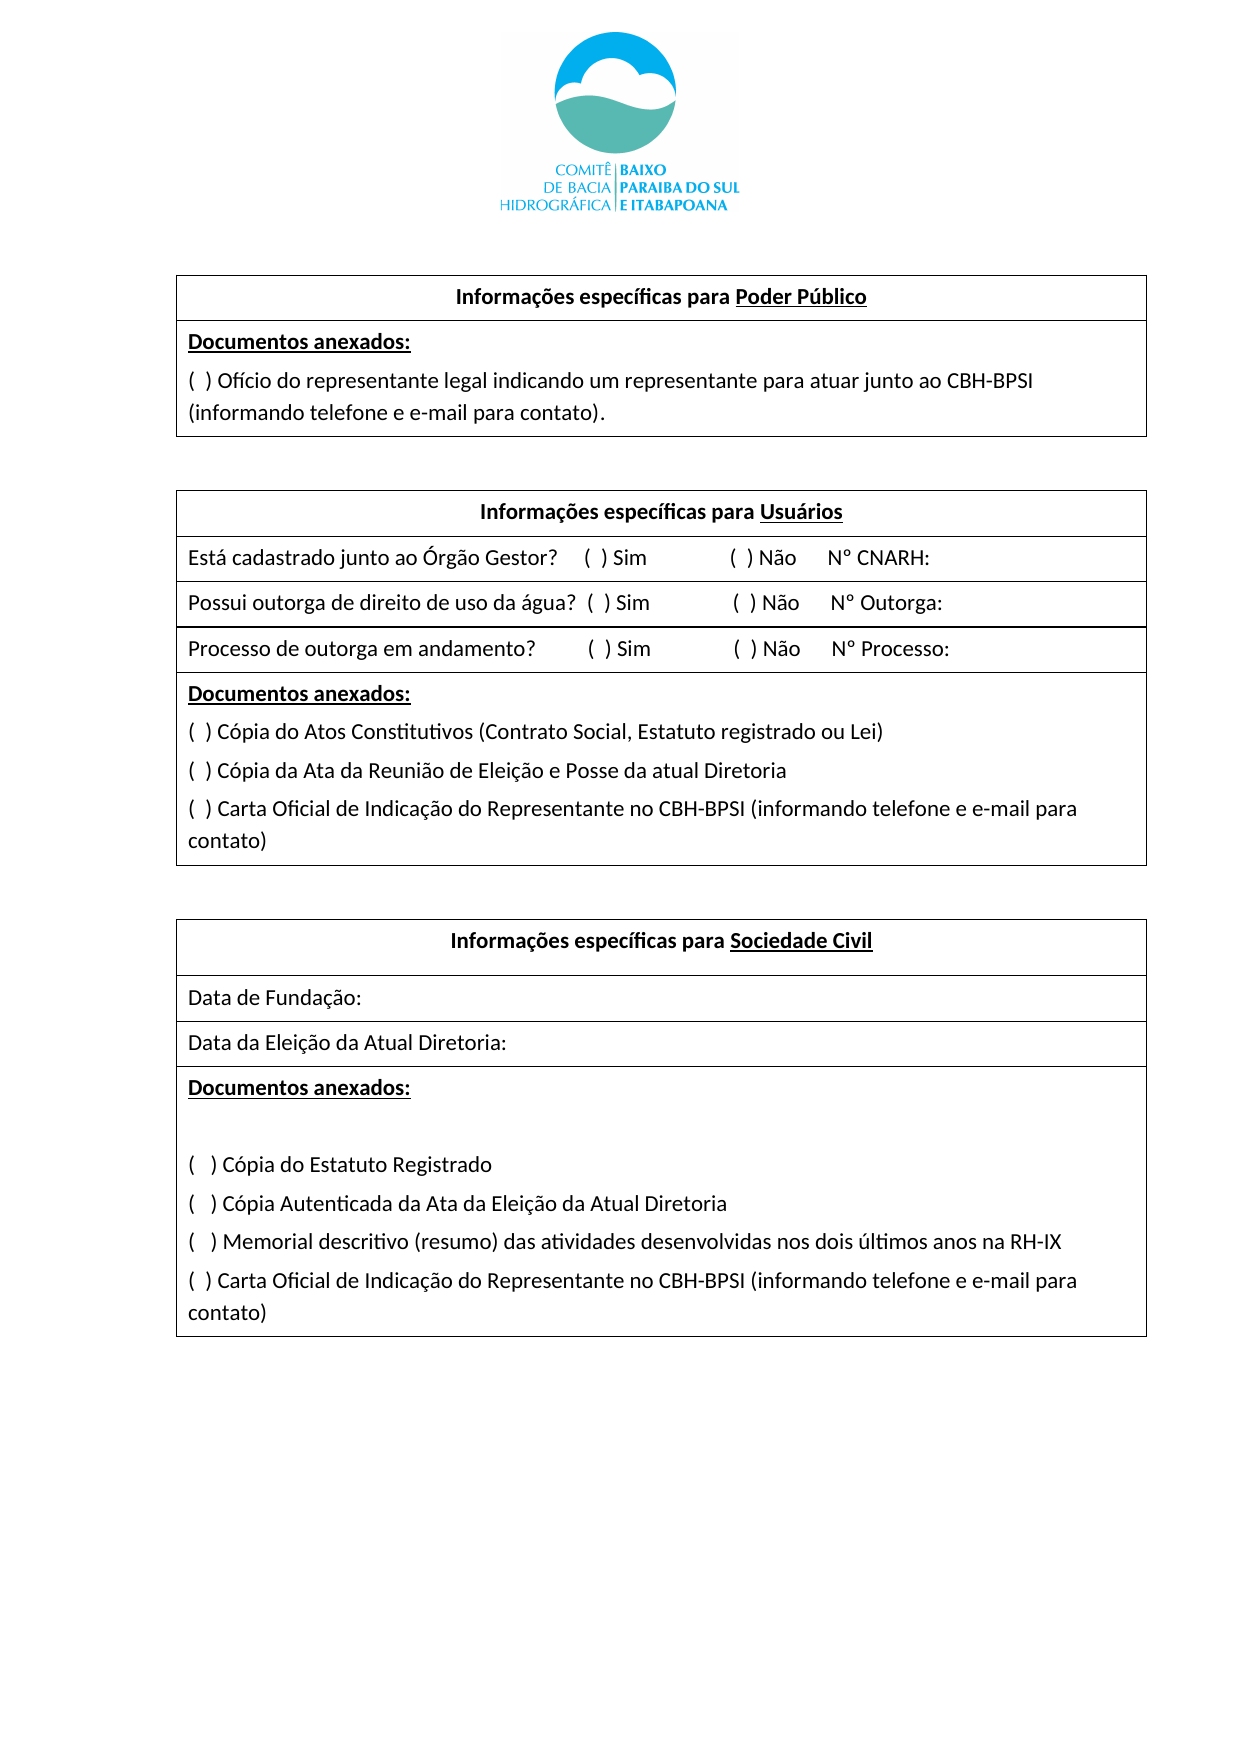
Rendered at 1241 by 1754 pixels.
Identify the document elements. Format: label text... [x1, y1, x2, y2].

table_cell Documentos anexados: ( ) Ofício do representante legal indicando um representante para atuar junto ao CBH-BPSI (informando telefone e e-mail para contato). [177, 321, 1146, 436]
picture [500, 32, 740, 212]
table_cell Documentos anexados: ( ) Cópia do Estatuto Registrado ( ) Cópia Autenticada da Ata da Eleição da Atual Diretoria ( ) Memorial descritivo (resumo) das atividades desenvolvidas nos dois últimos anos na RH-IX ( ) Carta Oficial de Indicação do Representante no CBH-BPSI (informando telefone e e-mail para contato) [177, 1067, 1146, 1336]
table_cell Data de Fundação: [177, 976, 1146, 1021]
table_cell Data da Eleição da Atual Diretoria: [177, 1022, 1146, 1066]
table_cell Está cadastrado junto ao Órgão Gestor? ( ) Sim ( ) Não Nº CNARH: [177, 537, 1146, 581]
table_header Informações específicas para Poder Público [177, 276, 1146, 320]
table_header Informações específicas para Sociedade Civil [177, 920, 1146, 975]
table_cell Possui outorga de direito de uso da água? ( ) Sim ( ) Não Nº Outorga: [177, 582, 1146, 626]
table_header Informações específicas para Usuários [177, 491, 1146, 536]
table_cell Documentos anexados: ( ) Cópia do Atos Constitutivos (Contrato Social, Estatuto registrado ou Lei) ( ) Cópia da Ata da Reunião de Eleição e Posse da atual Diretoria ( ) Carta Oficial de Indicação do Representante no CBH-BPSI (informando telefone e e-mail para contato) [177, 673, 1146, 865]
table_cell Processo de outorga em andamento? ( ) Sim ( ) Não Nº Processo: [177, 628, 1146, 672]
